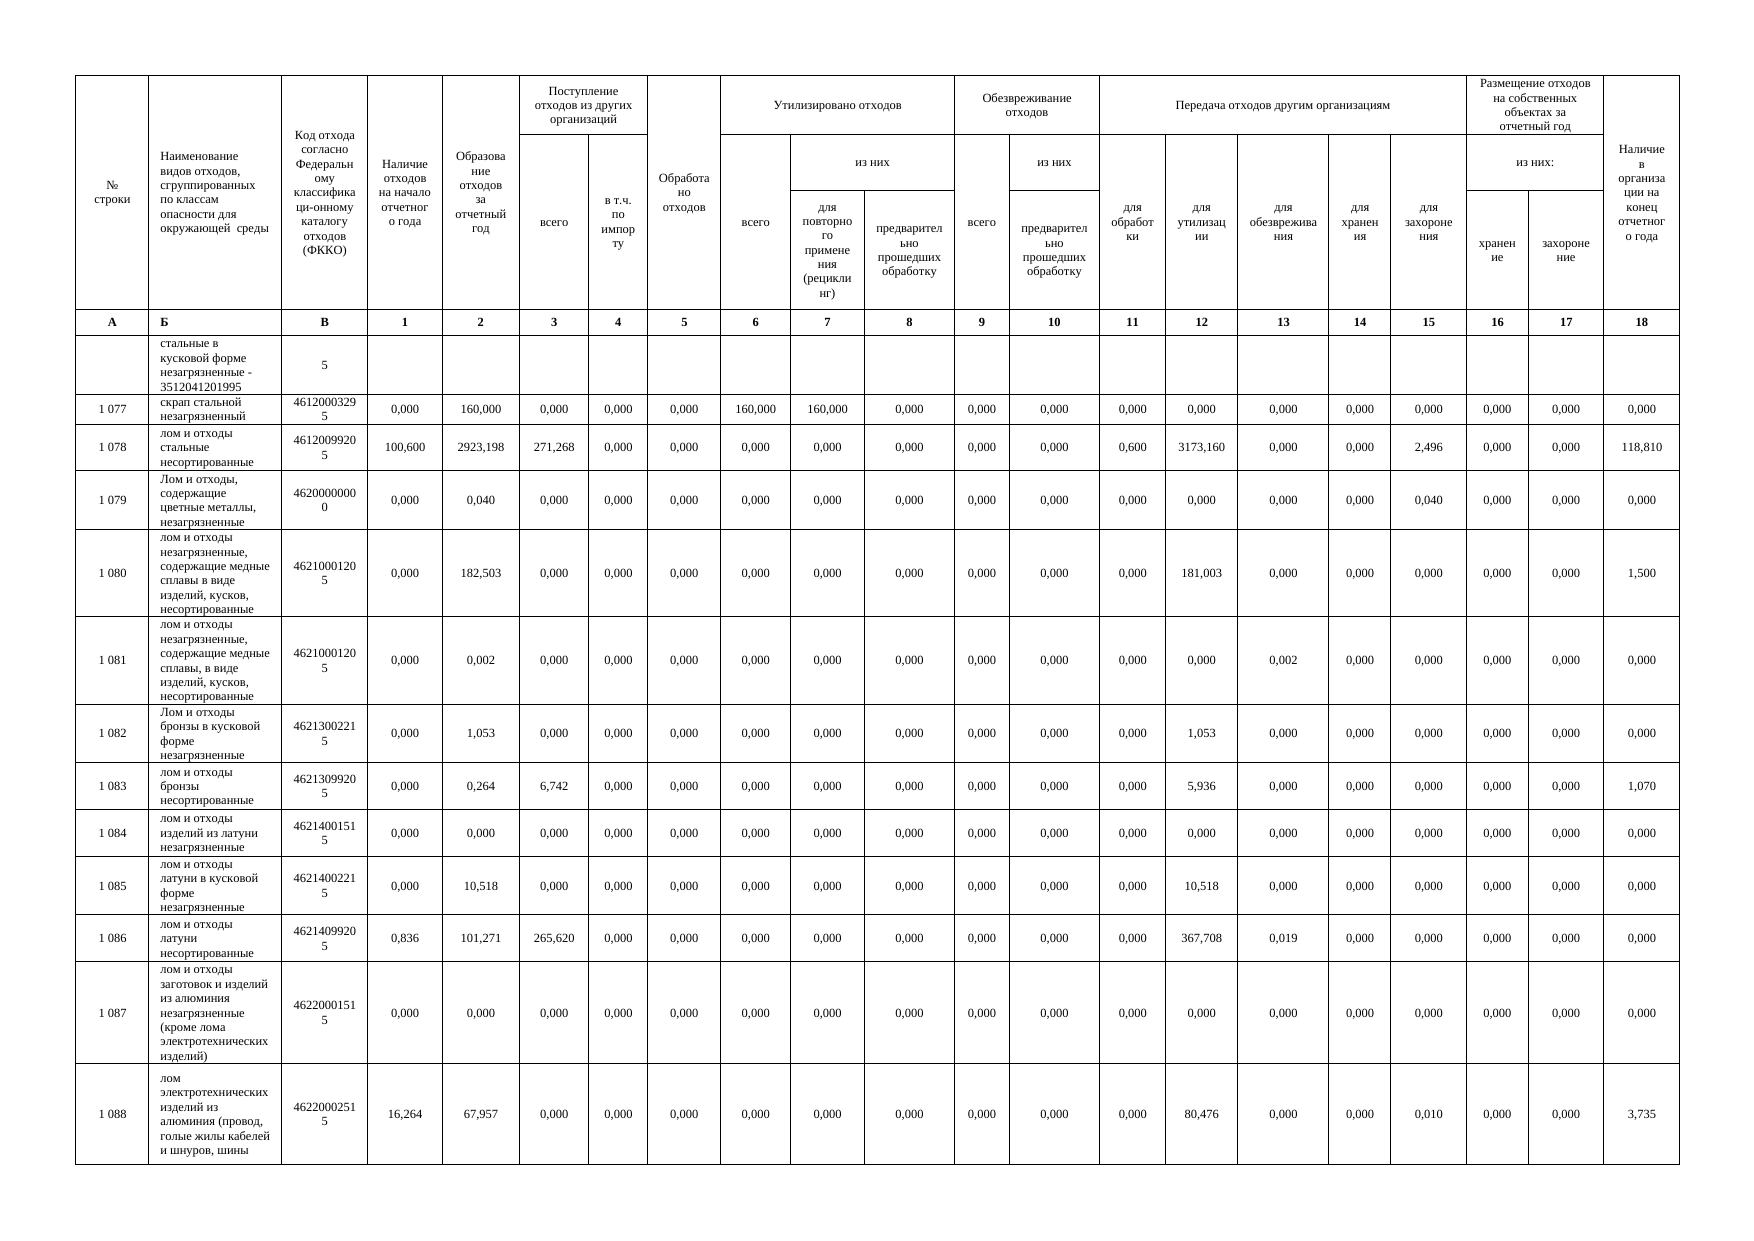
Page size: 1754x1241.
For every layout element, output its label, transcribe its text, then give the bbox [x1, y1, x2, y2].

table_header Наличие в организации на конец отчетного года [1604, 76, 1679, 308]
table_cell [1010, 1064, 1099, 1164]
table_cell для хранения [1329, 135, 1390, 308]
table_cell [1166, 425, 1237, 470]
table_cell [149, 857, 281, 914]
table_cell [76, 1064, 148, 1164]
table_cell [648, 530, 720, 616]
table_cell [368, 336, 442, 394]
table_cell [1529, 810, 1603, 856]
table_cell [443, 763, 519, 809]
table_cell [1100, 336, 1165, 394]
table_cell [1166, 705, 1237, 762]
table_cell для повторного применения (рециклинг) [791, 191, 864, 308]
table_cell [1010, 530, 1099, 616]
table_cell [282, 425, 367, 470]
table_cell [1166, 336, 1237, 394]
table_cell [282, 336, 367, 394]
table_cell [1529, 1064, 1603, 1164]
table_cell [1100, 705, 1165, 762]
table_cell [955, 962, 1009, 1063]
table_cell 13 [1238, 310, 1328, 335]
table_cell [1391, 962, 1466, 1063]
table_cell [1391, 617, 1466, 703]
table_cell 8 [865, 310, 954, 335]
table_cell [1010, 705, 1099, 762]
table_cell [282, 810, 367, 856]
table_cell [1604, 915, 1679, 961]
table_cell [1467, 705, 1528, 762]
table_cell 1 [368, 310, 442, 335]
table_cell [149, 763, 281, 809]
table_header Образование отходов за отчетный год [443, 76, 519, 308]
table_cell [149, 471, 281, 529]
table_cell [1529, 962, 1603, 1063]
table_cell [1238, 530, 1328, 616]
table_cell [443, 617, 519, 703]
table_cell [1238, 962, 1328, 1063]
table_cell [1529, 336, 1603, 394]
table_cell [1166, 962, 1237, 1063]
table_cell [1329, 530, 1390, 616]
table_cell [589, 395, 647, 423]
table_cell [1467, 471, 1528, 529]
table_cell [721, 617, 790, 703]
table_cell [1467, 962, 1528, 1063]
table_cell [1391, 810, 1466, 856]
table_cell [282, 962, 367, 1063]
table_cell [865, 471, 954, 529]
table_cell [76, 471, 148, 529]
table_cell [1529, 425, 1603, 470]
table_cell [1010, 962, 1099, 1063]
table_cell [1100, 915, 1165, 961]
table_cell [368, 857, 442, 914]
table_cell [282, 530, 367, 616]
table_cell предварительно прошедших обработку [1010, 191, 1099, 308]
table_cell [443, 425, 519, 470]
table_cell в т.ч. по импорту [589, 135, 647, 308]
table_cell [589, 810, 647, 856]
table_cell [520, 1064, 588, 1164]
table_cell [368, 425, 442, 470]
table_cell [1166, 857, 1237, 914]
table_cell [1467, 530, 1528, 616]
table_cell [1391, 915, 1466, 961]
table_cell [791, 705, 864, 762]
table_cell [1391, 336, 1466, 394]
table_cell Б [149, 310, 281, 335]
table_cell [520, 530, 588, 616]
table_header Передача отходов другим организациям [1100, 76, 1466, 133]
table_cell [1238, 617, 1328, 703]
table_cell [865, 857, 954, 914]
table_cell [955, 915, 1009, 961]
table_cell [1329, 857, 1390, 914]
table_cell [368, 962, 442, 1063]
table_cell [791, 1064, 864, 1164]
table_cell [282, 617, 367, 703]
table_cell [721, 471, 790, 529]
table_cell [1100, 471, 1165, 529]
table_cell 10 [1010, 310, 1099, 335]
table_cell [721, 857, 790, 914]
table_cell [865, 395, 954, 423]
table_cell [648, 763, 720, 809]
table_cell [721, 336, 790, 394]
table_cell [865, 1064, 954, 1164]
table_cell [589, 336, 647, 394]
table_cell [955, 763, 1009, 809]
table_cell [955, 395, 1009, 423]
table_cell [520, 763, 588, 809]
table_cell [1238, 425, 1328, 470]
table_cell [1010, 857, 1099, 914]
table_cell 16 [1467, 310, 1528, 335]
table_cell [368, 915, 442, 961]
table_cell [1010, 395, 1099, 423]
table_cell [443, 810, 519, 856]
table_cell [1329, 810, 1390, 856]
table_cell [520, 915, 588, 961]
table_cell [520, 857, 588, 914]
table_cell предварительно прошедших обработку [865, 191, 954, 308]
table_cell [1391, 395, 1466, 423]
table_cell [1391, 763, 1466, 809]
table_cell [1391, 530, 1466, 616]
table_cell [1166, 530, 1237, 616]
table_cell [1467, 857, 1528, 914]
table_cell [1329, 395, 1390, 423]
table_header Размещение отходов на собственных объектах за отчетный год [1467, 76, 1603, 133]
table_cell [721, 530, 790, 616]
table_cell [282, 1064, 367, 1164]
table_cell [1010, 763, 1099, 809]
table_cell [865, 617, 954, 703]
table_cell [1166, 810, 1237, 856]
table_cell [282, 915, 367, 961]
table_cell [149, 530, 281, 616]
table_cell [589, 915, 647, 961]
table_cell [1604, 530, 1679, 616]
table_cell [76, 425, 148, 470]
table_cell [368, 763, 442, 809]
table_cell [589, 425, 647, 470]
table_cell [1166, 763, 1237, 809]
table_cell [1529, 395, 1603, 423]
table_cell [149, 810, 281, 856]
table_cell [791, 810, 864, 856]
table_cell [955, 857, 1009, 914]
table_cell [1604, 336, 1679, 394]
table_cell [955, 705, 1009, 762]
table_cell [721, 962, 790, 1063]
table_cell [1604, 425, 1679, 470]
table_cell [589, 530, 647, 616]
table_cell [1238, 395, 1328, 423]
table_cell 12 [1166, 310, 1237, 335]
table_cell 4 [589, 310, 647, 335]
table_cell для утилизации [1166, 135, 1237, 308]
table_cell 11 [1100, 310, 1165, 335]
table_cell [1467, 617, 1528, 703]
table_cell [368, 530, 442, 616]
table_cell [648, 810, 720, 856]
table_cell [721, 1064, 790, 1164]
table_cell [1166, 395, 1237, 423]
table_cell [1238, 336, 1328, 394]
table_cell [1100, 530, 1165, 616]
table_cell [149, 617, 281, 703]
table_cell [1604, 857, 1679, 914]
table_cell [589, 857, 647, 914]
table_cell из них [791, 135, 954, 190]
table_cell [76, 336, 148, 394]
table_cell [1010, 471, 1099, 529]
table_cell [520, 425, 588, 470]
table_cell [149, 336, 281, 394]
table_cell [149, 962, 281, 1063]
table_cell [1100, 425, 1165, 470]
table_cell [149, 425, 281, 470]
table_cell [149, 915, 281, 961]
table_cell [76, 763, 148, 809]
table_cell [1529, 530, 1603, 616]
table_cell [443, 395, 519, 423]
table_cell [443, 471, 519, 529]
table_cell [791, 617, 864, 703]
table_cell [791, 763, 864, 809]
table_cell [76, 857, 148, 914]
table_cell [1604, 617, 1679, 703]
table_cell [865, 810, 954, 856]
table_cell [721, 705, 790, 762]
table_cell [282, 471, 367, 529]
table_header Поступление отходов из других организаций [520, 76, 647, 133]
table_header Наличие отходов на начало отчетного года [368, 76, 442, 308]
table_cell из них [1010, 135, 1099, 190]
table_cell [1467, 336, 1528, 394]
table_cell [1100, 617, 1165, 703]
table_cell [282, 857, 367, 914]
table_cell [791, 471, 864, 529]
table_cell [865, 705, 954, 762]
table_cell 3 [520, 310, 588, 335]
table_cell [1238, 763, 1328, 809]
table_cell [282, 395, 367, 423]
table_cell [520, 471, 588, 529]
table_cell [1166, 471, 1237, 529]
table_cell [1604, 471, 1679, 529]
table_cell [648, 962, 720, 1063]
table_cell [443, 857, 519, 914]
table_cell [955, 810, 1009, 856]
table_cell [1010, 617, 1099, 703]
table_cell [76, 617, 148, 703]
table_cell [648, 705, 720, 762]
table_header Наименование видов отходов, сгруппированных по классам опасности для окружающей среды [149, 76, 281, 308]
table_cell всего [721, 135, 790, 308]
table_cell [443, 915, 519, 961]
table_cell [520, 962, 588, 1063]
table_cell для захоронения [1391, 135, 1466, 308]
table_cell всего [520, 135, 588, 308]
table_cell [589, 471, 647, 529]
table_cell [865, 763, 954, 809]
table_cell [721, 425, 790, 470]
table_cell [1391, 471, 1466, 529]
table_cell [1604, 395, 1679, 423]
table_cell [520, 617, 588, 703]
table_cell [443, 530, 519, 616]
table_header Обработано отходов [648, 76, 720, 308]
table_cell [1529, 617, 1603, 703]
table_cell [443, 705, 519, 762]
table_header Обезвреживание отходов [955, 76, 1099, 133]
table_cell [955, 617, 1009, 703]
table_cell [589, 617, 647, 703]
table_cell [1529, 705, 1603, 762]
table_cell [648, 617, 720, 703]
table_cell всего [955, 135, 1009, 308]
table_cell из них: [1467, 135, 1603, 190]
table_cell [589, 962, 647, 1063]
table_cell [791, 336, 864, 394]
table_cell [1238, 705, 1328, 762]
table_cell для обезвреживания [1238, 135, 1328, 308]
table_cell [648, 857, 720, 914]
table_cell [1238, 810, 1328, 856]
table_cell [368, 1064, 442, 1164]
table_cell захоронение [1529, 191, 1603, 308]
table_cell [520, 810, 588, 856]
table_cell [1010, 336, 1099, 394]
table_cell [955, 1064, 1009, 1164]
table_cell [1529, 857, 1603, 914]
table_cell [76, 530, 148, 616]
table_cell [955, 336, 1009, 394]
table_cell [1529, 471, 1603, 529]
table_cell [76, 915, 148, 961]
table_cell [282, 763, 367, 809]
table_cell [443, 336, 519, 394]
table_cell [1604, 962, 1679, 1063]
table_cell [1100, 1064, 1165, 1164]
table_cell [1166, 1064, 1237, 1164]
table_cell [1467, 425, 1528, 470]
table_cell 5 [648, 310, 720, 335]
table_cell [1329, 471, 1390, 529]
table_header Код отхода согласно Федеральному классификаци-онному каталогу отходов (ФККО) [282, 76, 367, 308]
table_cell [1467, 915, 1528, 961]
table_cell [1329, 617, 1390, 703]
table_cell 14 [1329, 310, 1390, 335]
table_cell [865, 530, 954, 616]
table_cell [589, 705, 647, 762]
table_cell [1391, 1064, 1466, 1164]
table_cell 2 [443, 310, 519, 335]
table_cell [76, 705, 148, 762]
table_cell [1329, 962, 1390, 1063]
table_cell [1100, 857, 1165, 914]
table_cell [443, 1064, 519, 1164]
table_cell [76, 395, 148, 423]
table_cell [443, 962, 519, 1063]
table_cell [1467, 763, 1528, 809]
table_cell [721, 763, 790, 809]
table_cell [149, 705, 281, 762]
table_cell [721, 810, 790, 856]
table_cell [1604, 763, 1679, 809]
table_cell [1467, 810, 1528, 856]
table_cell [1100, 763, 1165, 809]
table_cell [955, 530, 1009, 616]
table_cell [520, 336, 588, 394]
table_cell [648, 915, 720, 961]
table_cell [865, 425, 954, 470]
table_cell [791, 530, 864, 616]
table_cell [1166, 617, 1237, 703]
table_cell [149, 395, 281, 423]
table_cell А [76, 310, 148, 335]
table_cell для обработки [1100, 135, 1165, 308]
table_cell хранение [1467, 191, 1528, 308]
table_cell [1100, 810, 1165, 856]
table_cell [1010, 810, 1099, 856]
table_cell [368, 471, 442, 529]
table_header № строки [76, 76, 148, 308]
table_cell В [282, 310, 367, 335]
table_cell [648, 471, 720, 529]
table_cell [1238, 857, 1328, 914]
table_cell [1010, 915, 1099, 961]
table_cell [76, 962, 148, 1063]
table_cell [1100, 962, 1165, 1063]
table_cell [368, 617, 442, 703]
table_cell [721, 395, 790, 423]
table_cell 7 [791, 310, 864, 335]
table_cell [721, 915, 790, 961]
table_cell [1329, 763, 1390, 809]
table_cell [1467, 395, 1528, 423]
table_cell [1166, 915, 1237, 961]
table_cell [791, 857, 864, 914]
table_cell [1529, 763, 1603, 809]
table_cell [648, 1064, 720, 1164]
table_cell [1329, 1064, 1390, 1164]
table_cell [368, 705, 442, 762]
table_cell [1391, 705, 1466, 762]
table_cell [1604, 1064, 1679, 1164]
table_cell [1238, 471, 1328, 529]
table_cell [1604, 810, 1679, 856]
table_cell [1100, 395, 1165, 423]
table_cell 15 [1391, 310, 1466, 335]
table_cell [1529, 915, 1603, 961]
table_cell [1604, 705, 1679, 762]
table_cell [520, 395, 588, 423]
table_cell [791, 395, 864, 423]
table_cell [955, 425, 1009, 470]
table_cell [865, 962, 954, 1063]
table_header Утилизировано отходов [721, 76, 954, 133]
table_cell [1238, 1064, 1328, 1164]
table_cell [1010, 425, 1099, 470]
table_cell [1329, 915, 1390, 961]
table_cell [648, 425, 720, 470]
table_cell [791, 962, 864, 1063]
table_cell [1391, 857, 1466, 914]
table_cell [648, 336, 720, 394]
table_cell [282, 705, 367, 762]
table_cell 6 [721, 310, 790, 335]
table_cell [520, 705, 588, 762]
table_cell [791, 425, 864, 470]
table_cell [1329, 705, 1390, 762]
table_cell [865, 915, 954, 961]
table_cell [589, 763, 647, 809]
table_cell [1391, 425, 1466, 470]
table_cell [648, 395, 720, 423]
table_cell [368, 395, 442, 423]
table_cell 9 [955, 310, 1009, 335]
table_cell 17 [1529, 310, 1603, 335]
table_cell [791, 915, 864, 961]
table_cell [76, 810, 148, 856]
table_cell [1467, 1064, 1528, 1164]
table_cell 18 [1604, 310, 1679, 335]
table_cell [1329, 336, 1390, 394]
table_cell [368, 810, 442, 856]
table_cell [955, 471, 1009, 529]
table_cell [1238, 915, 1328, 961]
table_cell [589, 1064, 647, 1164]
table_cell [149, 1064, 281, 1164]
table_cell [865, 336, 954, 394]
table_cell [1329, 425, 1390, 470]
